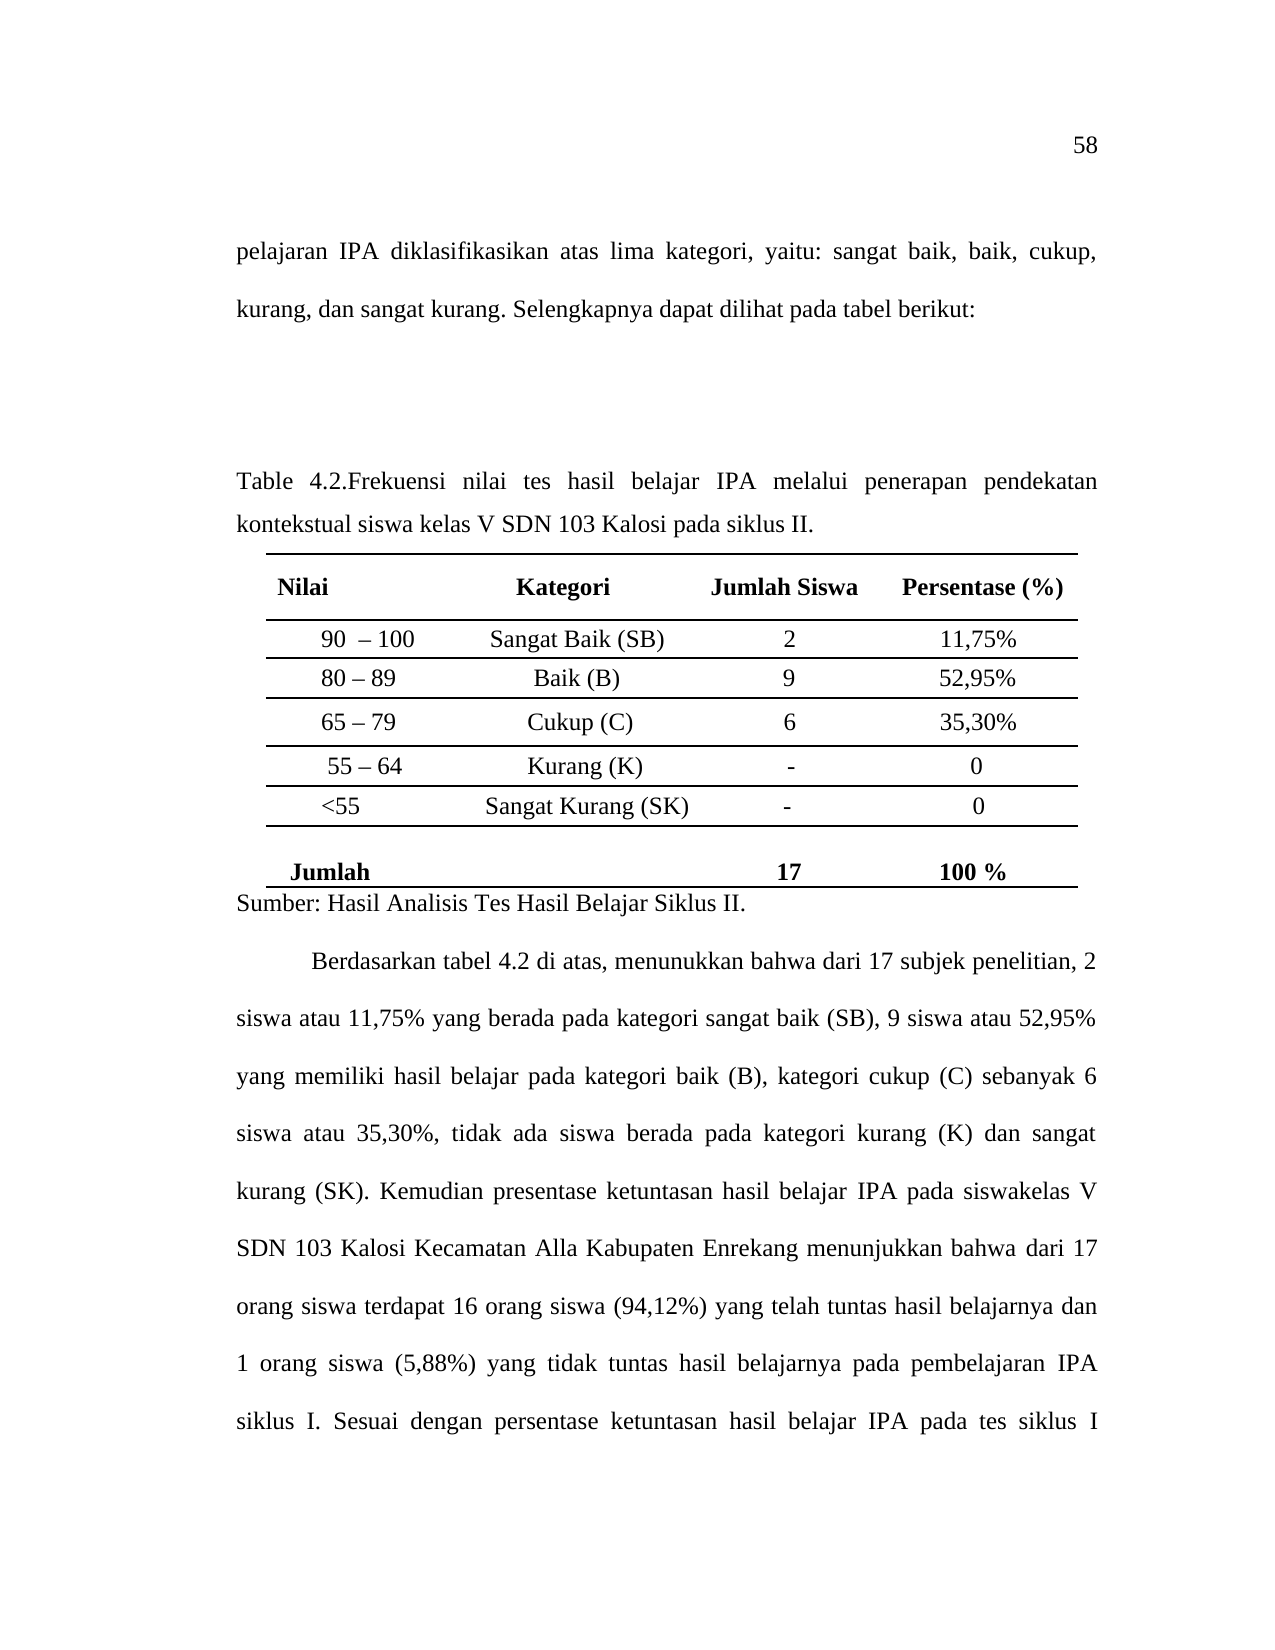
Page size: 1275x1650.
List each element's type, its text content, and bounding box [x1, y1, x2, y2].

text Table 4.2.Frekuensi nilai tes hasil belajar IPA melalui penerapan pendekatan kontekstual siswa kelas V SDN 103 Kalosi pada siklus II. [236, 466, 1098, 538]
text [236, 946, 1098, 1434]
table_cell <55 Sangat Kurang (SK) - 0 [266, 787, 1078, 825]
table_cell 90 – 100 Sangat Baik (SB) 2 11,75% [266, 621, 1078, 657]
text Sumber: Hasil Analisis Tes Hasil Belajar Siklus II. [236, 888, 1098, 917]
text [236, 236, 1098, 322]
table_header Nilai Kategori Jumlah Siswa Persentase (%) [266, 555, 1078, 619]
table_cell 65 – 79 Cukup (C) 6 35,30% [266, 699, 1078, 744]
table_cell 80 – 89 Baik (B) 9 52,95% [266, 659, 1078, 697]
table_cell Jumlah 17 100 % [266, 827, 1078, 886]
table_cell 55 – 64 Kurang (K) - 0 [266, 747, 1078, 785]
